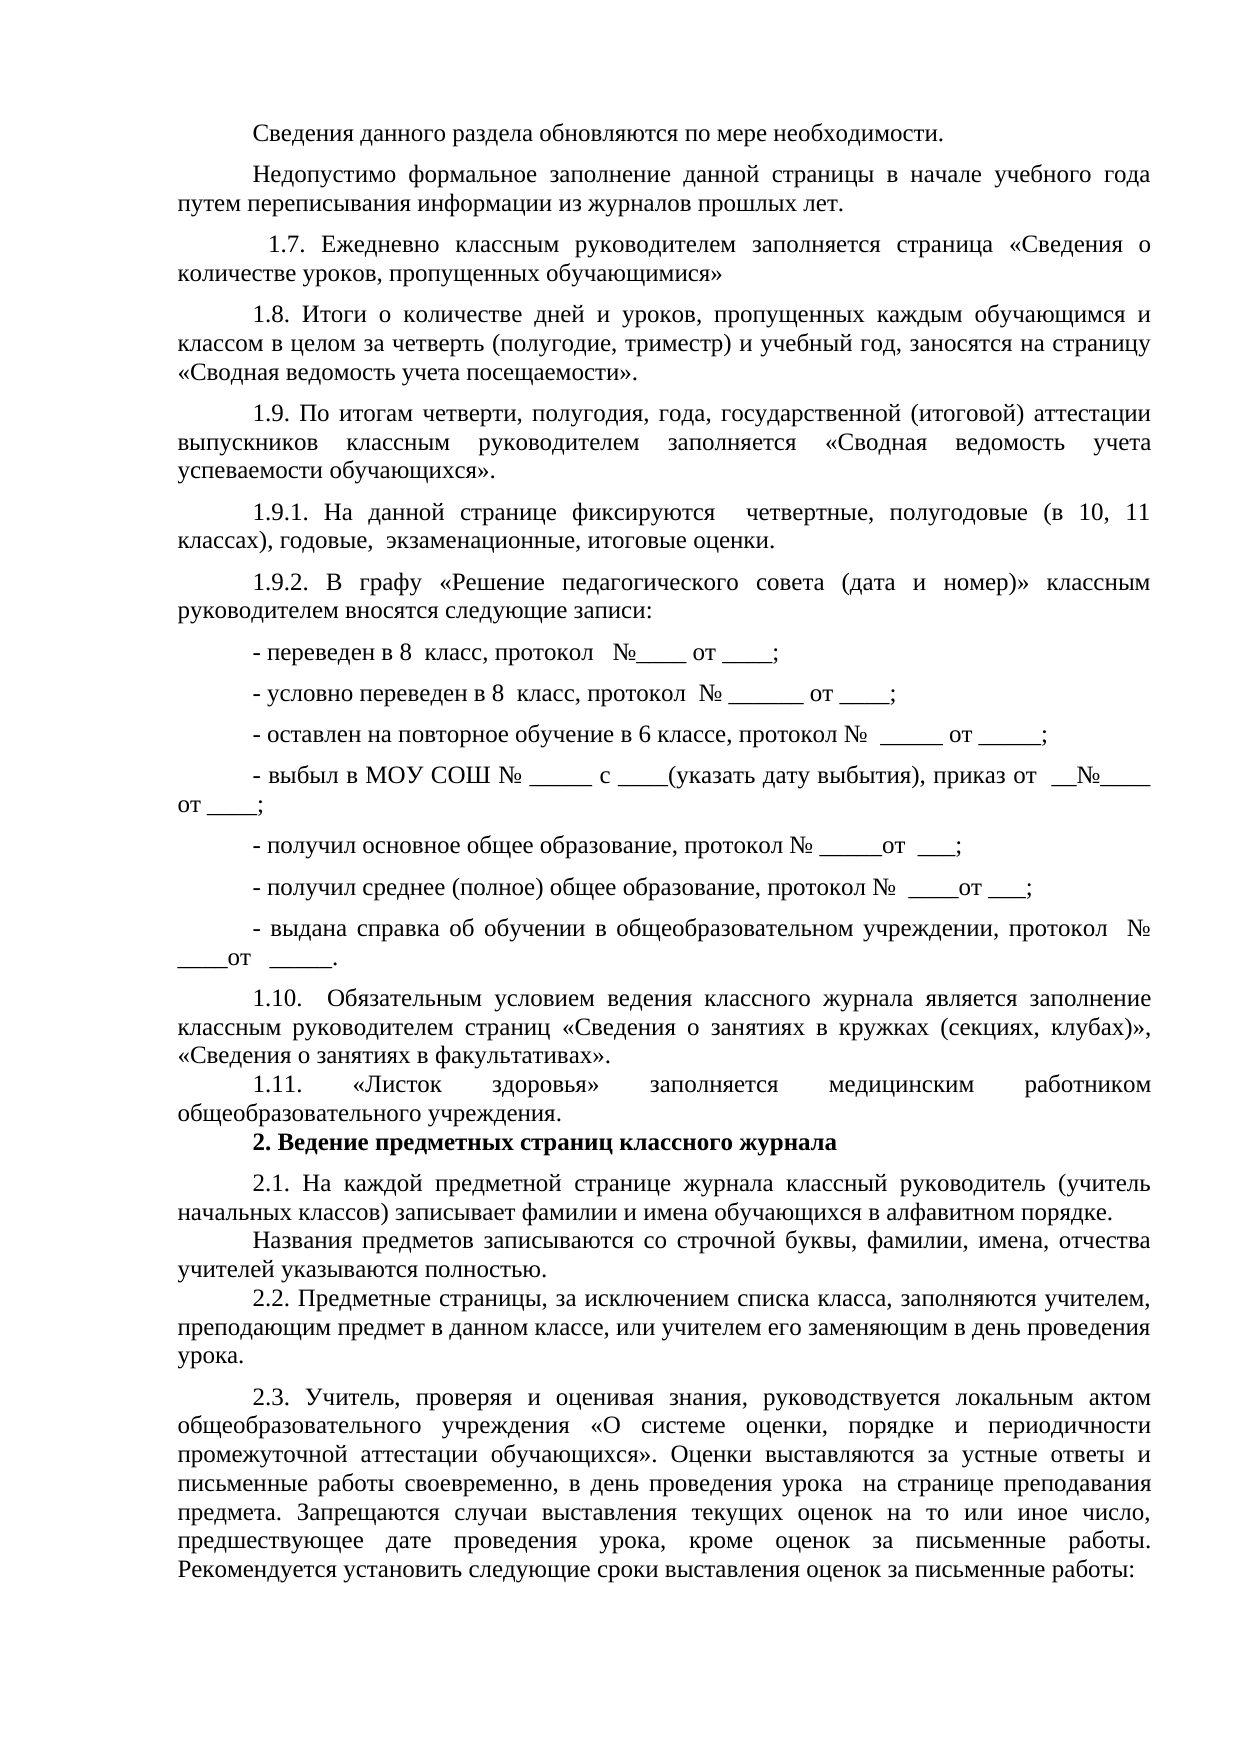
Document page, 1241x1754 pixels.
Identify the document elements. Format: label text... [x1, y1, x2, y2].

text 1.7. Ежедневно классным руководителем заполняется страница «Сведения о количестве уроков, пропущенных обучающимися» [177, 229, 1152, 287]
text Сведения данного раздела обновляются по мере необходимости. [177, 118, 1152, 147]
text 1.9.1. На данной странице фиксируются четвертные, полугодовые (в 10, 11 классах), годовые, экзаменационные, итоговые оценки. [177, 497, 1152, 554]
text 1.9. По итогам четверти, полугодия, года, государственной (итоговой) аттестации выпускников классным руководителем заполняется «Сводная ведомость учета успеваемости обучающихся». [177, 398, 1152, 484]
text 1.9.2. В графу «Решение педагогического совета (дата и номер)» классным руководителем вносятся следующие записи: [177, 567, 1152, 624]
text - выбыл в МОУ СОШ № _____ с ____(указать дату выбытия), приказ от __№____ от ____; [177, 761, 1152, 818]
text - оставлен на повторное обучение в 6 классе, протокол № _____ от _____; [177, 719, 1152, 748]
text Недопустимо формальное заполнение данной страницы в начале учебного года путем переписывания информации из журналов прошлых лет. [177, 159, 1152, 217]
text 2.3. Учитель, проверяя и оценивая знания, руководствуется локальным актом общеобразовательного учреждения «О системе оценки, порядке и периодичности промежуточной аттестации обучающихся». Оценки выставляются за устные ответы и письменные работы своевременно, в день проведения урока на странице преподавания предмета. Запрещаются случаи выставления текущих оценок на то или иное число, предшествующее дате проведения урока, кроме оценок за письменные работы. Рекомендуется установить следующие сроки выставления оценок за письменные работы: [177, 1382, 1152, 1583]
text - условно переведен в 8 класс, протокол № ______ от ____; [177, 678, 1152, 707]
text 2. Ведение предметных страниц классного журнала [177, 1127, 1152, 1156]
text 2.1. На каждой предметной странице журнала классный руководитель (учитель начальных классов) записывает фамилии и имена обучающихся в алфавитном порядке. [177, 1168, 1152, 1226]
text Названия предметов записываются со строчной буквы, фамилии, имена, отчества учителей указываются полностью. [177, 1226, 1152, 1283]
text 2.2. Предметные страницы, за исключением списка класса, заполняются учителем, преподающим предмет в данном классе, или учителем его заменяющим в день проведения урока. [177, 1283, 1152, 1369]
text - переведен в 8 класс, протокол №____ от ____; [177, 637, 1152, 666]
text 1.8. Итоги о количестве дней и уроков, пропущенных каждым обучающимся и классом в целом за четверть (полугодие, триместр) и учебный год, заносятся на страницу «Сводная ведомость учета посещаемости». [177, 299, 1152, 386]
text - получил среднее (полное) общее образование, протокол № ____от ___; [177, 872, 1152, 901]
text - выдана справка об обучении в общеобразовательном учреждении, протокол № ____от _____. [177, 913, 1152, 971]
text 1.11. «Листок здоровья» заполняется медицинским работником общеобразовательного учреждения. [177, 1069, 1152, 1127]
text - получил основное общее образование, протокол № _____от ___; [177, 831, 1152, 859]
text 1.10. Обязательным условием ведения классного журнала является заполнение классным руководителем страниц «Сведения о занятиях в кружках (секциях, клубах)», «Сведения о занятиях в факультативах». [177, 983, 1152, 1069]
